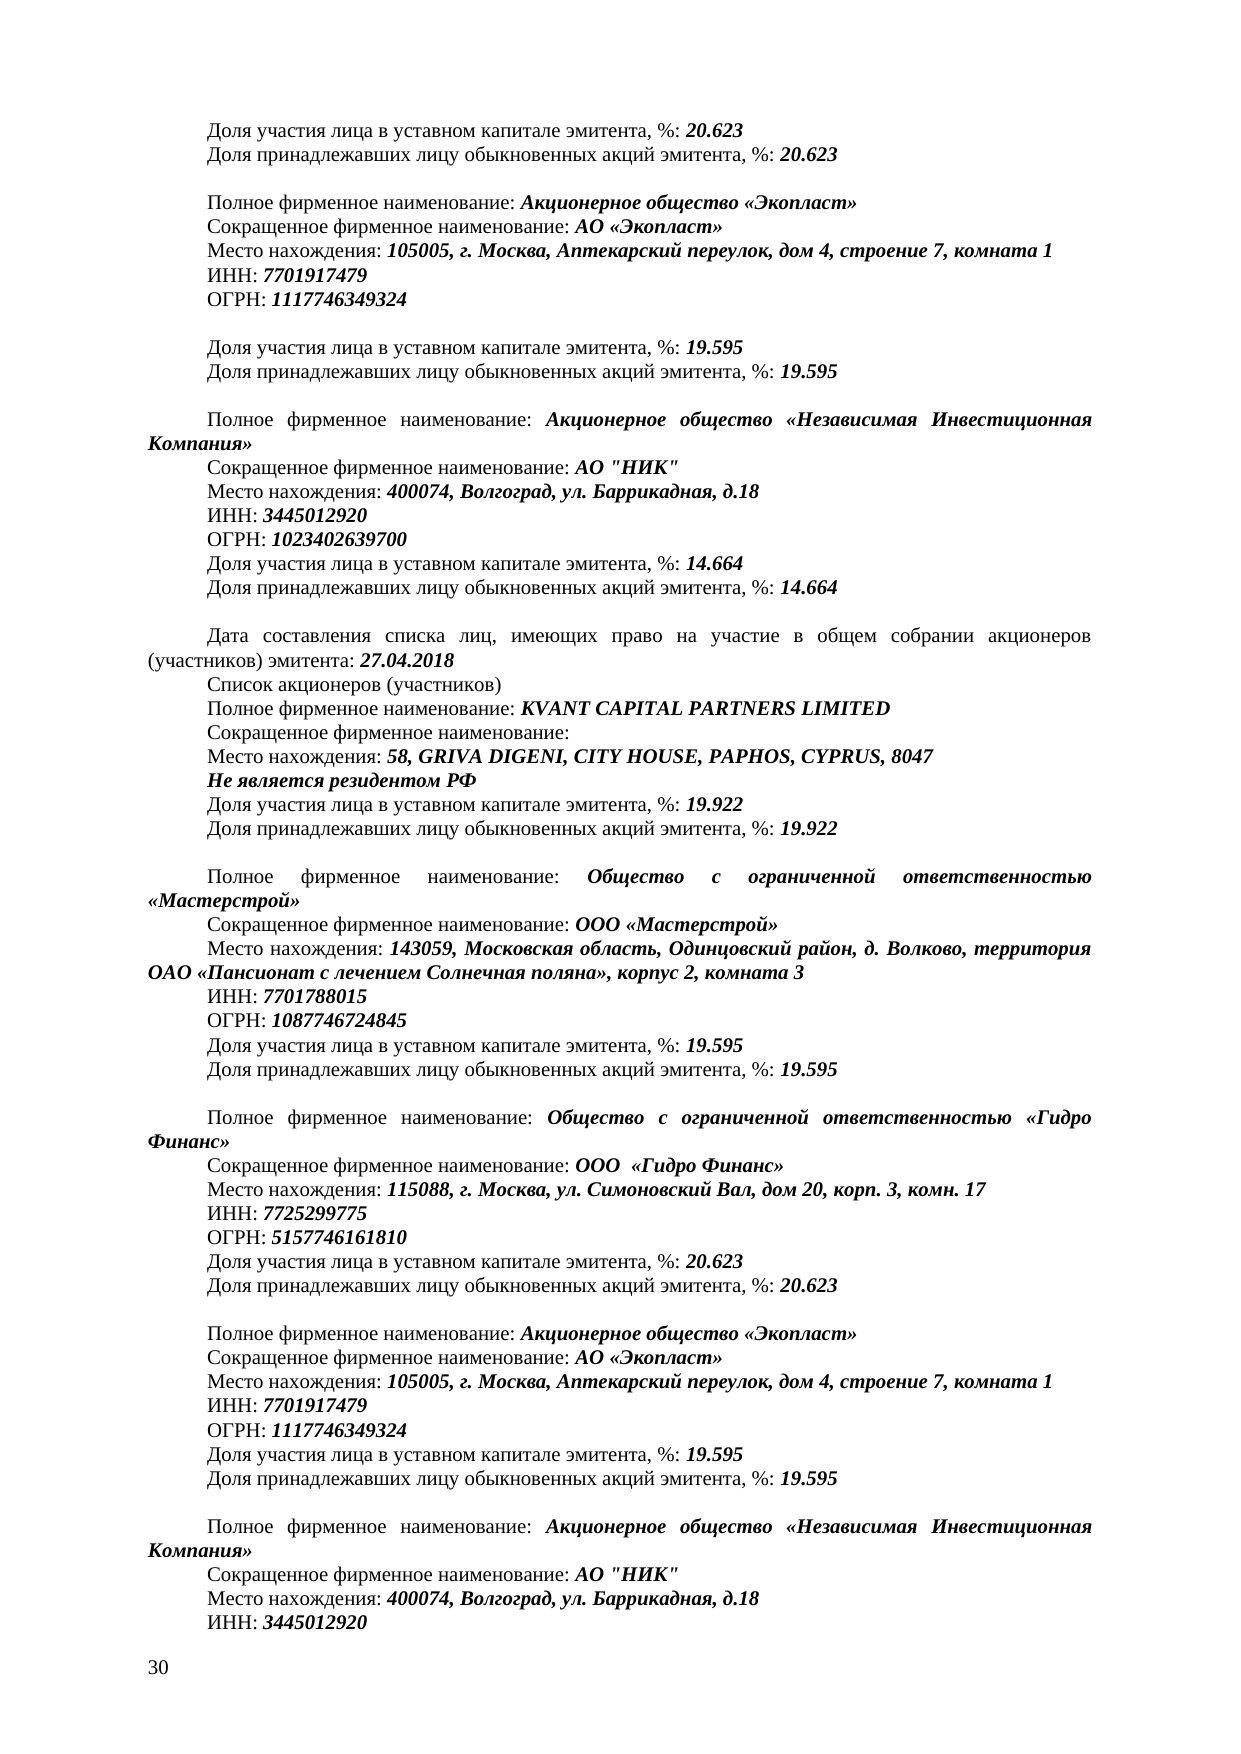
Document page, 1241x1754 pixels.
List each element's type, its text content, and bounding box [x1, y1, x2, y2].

text Не является резидентом РФ [148, 768, 1092, 792]
text Сокращенное фирменное наименование: [148, 720, 1092, 744]
subtitle Список акционеров (участников) [148, 672, 1092, 696]
text Доля участия лица в уставном капитале эмитента, %: 20.623 [148, 1249, 1092, 1273]
text Доля принадлежавших лицу обыкновенных акций эмитента, %: 19.595 [148, 1466, 1092, 1490]
text Сокращенное фирменное наименование: АО "НИК" [148, 455, 1092, 479]
text ОГРН: 1117746349324 [148, 1417, 1092, 1442]
text Место нахождения: 400074, Волгоград, ул. Баррикадная, д.18 [148, 1586, 1092, 1610]
text ОГРН: 5157746161810 [148, 1225, 1092, 1249]
text Полное фирменное наименование: Акционерное общество «Экопласт» [148, 1321, 1092, 1345]
text Место нахождения: 105005, г. Москва, Аптекарский переулок, дом 4, строение 7, комната 1 [148, 1369, 1092, 1393]
text Доля принадлежавших лицу обыкновенных акций эмитента, %: 19.595 [148, 359, 1092, 383]
text Место нахождения: 400074, Волгоград, ул. Баррикадная, д.18 [148, 479, 1092, 503]
text ИНН: 7701917479 [148, 1393, 1092, 1417]
text Доля участия лица в уставном капитале эмитента, %: 20.623 [148, 118, 1092, 142]
text Доля участия лица в уставном капитале эмитента, %: 19.595 [148, 1032, 1092, 1057]
text ИНН: 3445012920 [148, 1610, 1092, 1634]
text Доля принадлежавших лицу обыкновенных акций эмитента, %: 20.623 [148, 142, 1092, 166]
text Доля принадлежавших лицу обыкновенных акций эмитента, %: 20.623 [148, 1273, 1092, 1297]
text Доля участия лица в уставном капитале эмитента, %: 19.595 [148, 1442, 1092, 1466]
text ОГРН: 1117746349324 [148, 287, 1092, 311]
text Доля принадлежавших лицу обыкновенных акций эмитента, %: 14.664 [148, 575, 1092, 599]
text Полное фирменное наименование: Акционерное общество «Независимая Инвестиционная Компания» [148, 407, 1092, 455]
text Полное фирменное наименование: Акционерное общество «Экопласт» [148, 190, 1092, 214]
text Полное фирменное наименование: Общество с ограниченной ответственностью «Мастерстрой» [148, 864, 1092, 912]
text Сокращенное фирменное наименование: АО «Экопласт» [148, 1345, 1092, 1369]
text ОГРН: 1023402639700 [148, 527, 1092, 551]
text Место нахождения: 58, GRIVA DIGENI, CITY HOUSE, PAPHOS, CYPRUS, 8047 [148, 744, 1092, 768]
text Полное фирменное наименование: KVANT CAPITAL PARTNERS LIMITED [148, 696, 1092, 720]
text Сокращенное фирменное наименование: АО "НИК" [148, 1562, 1092, 1586]
text Место нахождения: 105005, г. Москва, Аптекарский переулок, дом 4, строение 7, комната 1 [148, 238, 1092, 262]
text Место нахождения: 115088, г. Москва, ул. Симоновский Вал, дом 20, корп. 3, комн. 17 [148, 1177, 1092, 1201]
text Полное фирменное наименование: Акционерное общество «Независимая Инвестиционная Компания» [148, 1514, 1092, 1562]
text Доля участия лица в уставном капитале эмитента, %: 14.664 [148, 551, 1092, 575]
text Полное фирменное наименование: Общество с ограниченной ответственностью «Гидро Финанс» [148, 1105, 1092, 1153]
text Доля принадлежавших лицу обыкновенных акций эмитента, %: 19.922 [148, 816, 1092, 840]
text ИНН: 7701917479 [148, 262, 1092, 287]
text Сокращенное фирменное наименование: АО «Экопласт» [148, 214, 1092, 238]
text Дата составления списка лиц, имеющих право на участие в общем собрании акционеров (участников) эмитента: 27.04.2018 [148, 623, 1092, 672]
text Место нахождения: 143059, Московская область, Одинцовский район, д. Волково, территория ОАО «Пансионат с лечением Солнечная поляна», корпус 2, комната 3 [148, 936, 1092, 984]
text Доля участия лица в уставном капитале эмитента, %: 19.922 [148, 792, 1092, 816]
text ИНН: 7701788015 [148, 984, 1092, 1008]
text Доля принадлежавших лицу обыкновенных акций эмитента, %: 19.595 [148, 1057, 1092, 1081]
text Сокращенное фирменное наименование: ООО «Мастерстрой» [148, 912, 1092, 936]
text Доля участия лица в уставном капитале эмитента, %: 19.595 [148, 335, 1092, 359]
text ИНН: 3445012920 [148, 503, 1092, 527]
text ОГРН: 1087746724845 [148, 1008, 1092, 1032]
text ИНН: 7725299775 [148, 1201, 1092, 1225]
text Сокращенное фирменное наименование: ООО «Гидро Финанс» [148, 1153, 1092, 1177]
